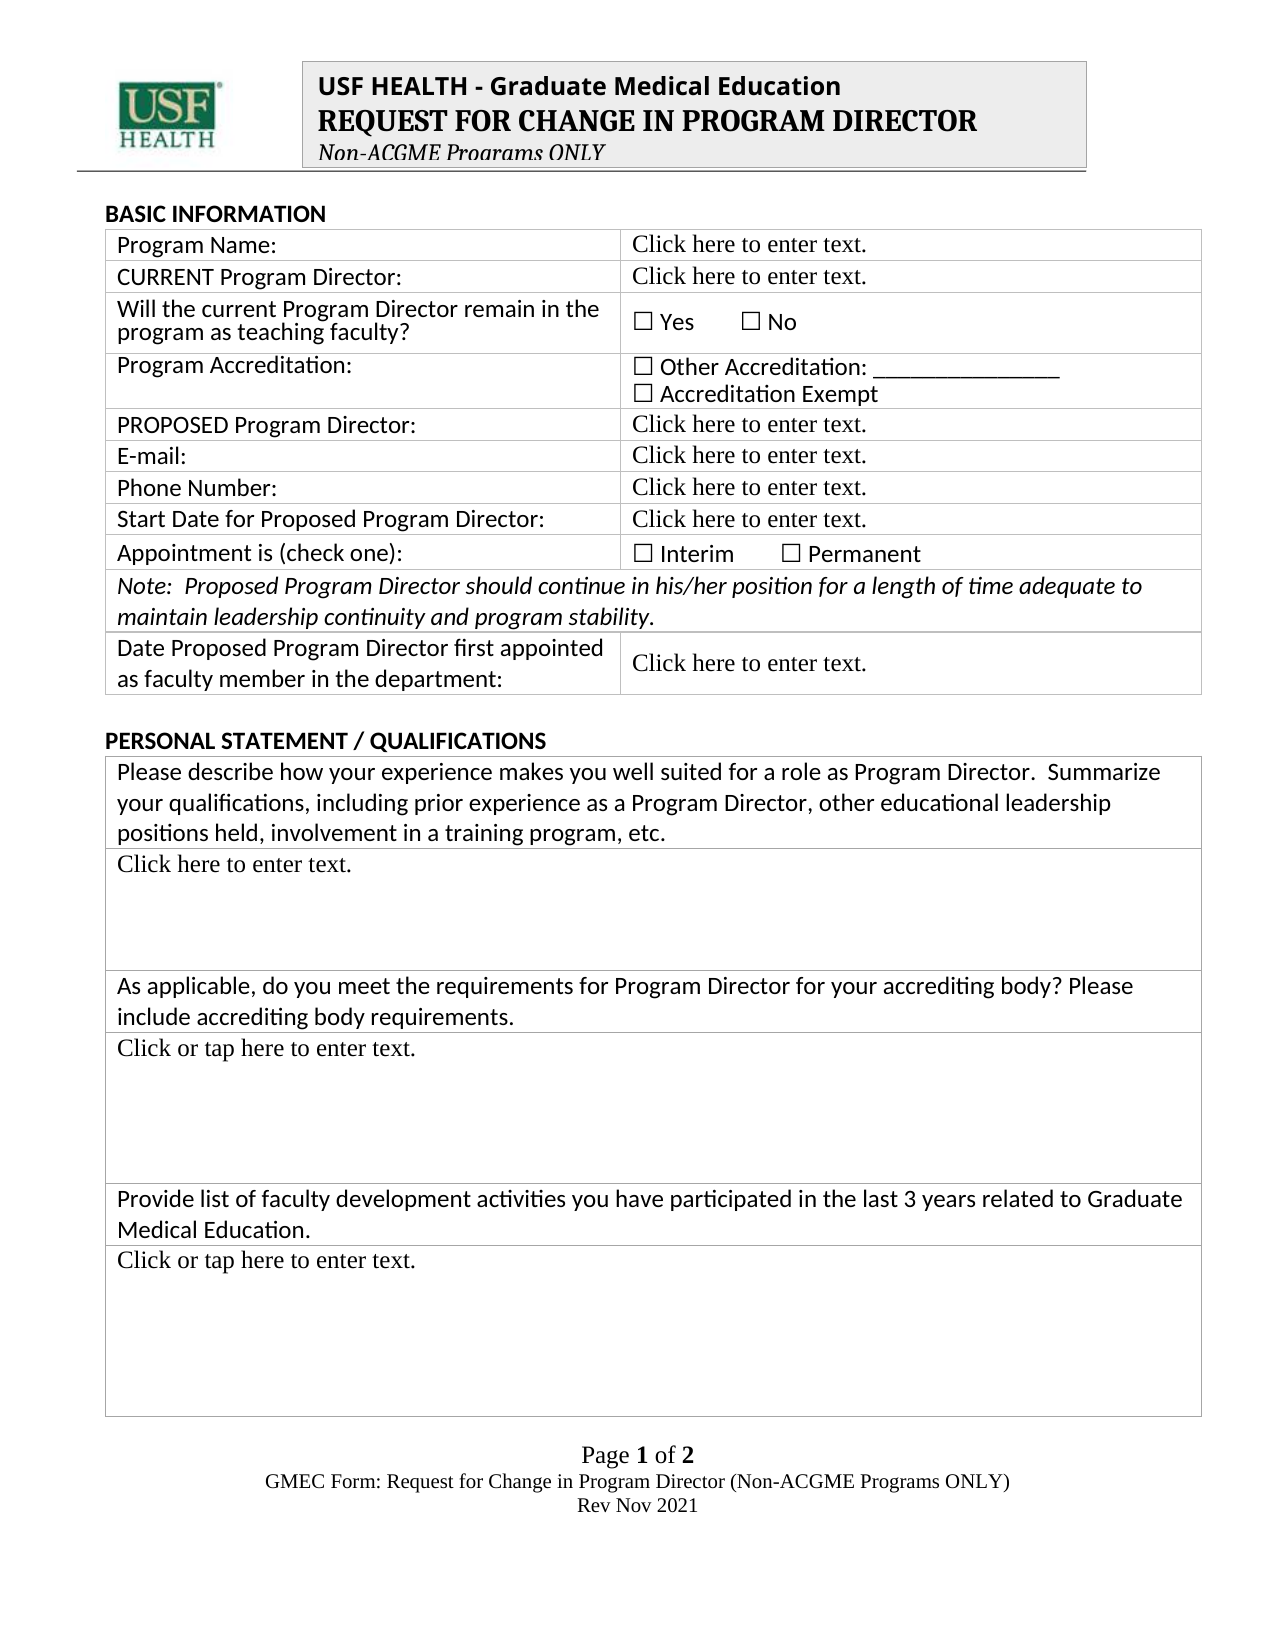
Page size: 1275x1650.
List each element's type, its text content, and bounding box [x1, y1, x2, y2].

table_cell Interim Permanent [621, 535, 1201, 569]
table_cell CURRENT Program Director: [106, 261, 620, 292]
table_cell Note: Proposed Program Director should continue in his/her position for a length of time adequate to maintain leadership continuity and program stability. [106, 570, 1201, 631]
text PERSONAL STATEMENT / QUALIFICATIONS [105, 725, 1170, 756]
table_cell Phone Number: [106, 472, 620, 503]
picture [105, 60, 237, 170]
table_cell E-mail: [106, 441, 620, 471]
table_cell Program Accreditation: [106, 354, 620, 408]
text BASIC INFORMATION [105, 198, 1170, 228]
table_header Please describe how your experience makes you well suited for a role as Program Director. Summarize your qualifications, including prior experience as a Program Director, other educational leadership positions held, involvement in a training program, etc. [106, 757, 1201, 848]
table_cell Provide list of faculty development activities you have participated in the last 3 years related to Graduate Medical Education. [106, 1184, 1201, 1244]
table_cell PROPOSED Program Director: [106, 409, 620, 439]
table_header Program Name: [106, 230, 620, 260]
table_cell As applicable, do you meet the requirements for Program Director for your accrediting body? Please include accrediting body requirements. [106, 971, 1201, 1032]
table_cell Will the current Program Director remain in the program as teaching faculty? [106, 293, 620, 352]
table_cell [106, 849, 1201, 969]
table_cell Start Date for Proposed Program Director: [106, 504, 620, 534]
table_cell Yes No [621, 293, 1201, 352]
table_cell Other Accreditation: _______________ Accreditation Exempt [621, 354, 1201, 408]
table_cell Appointment is (check one): [106, 535, 620, 569]
table_cell Date Proposed Program Director first appointed as faculty member in the department: [106, 633, 620, 693]
